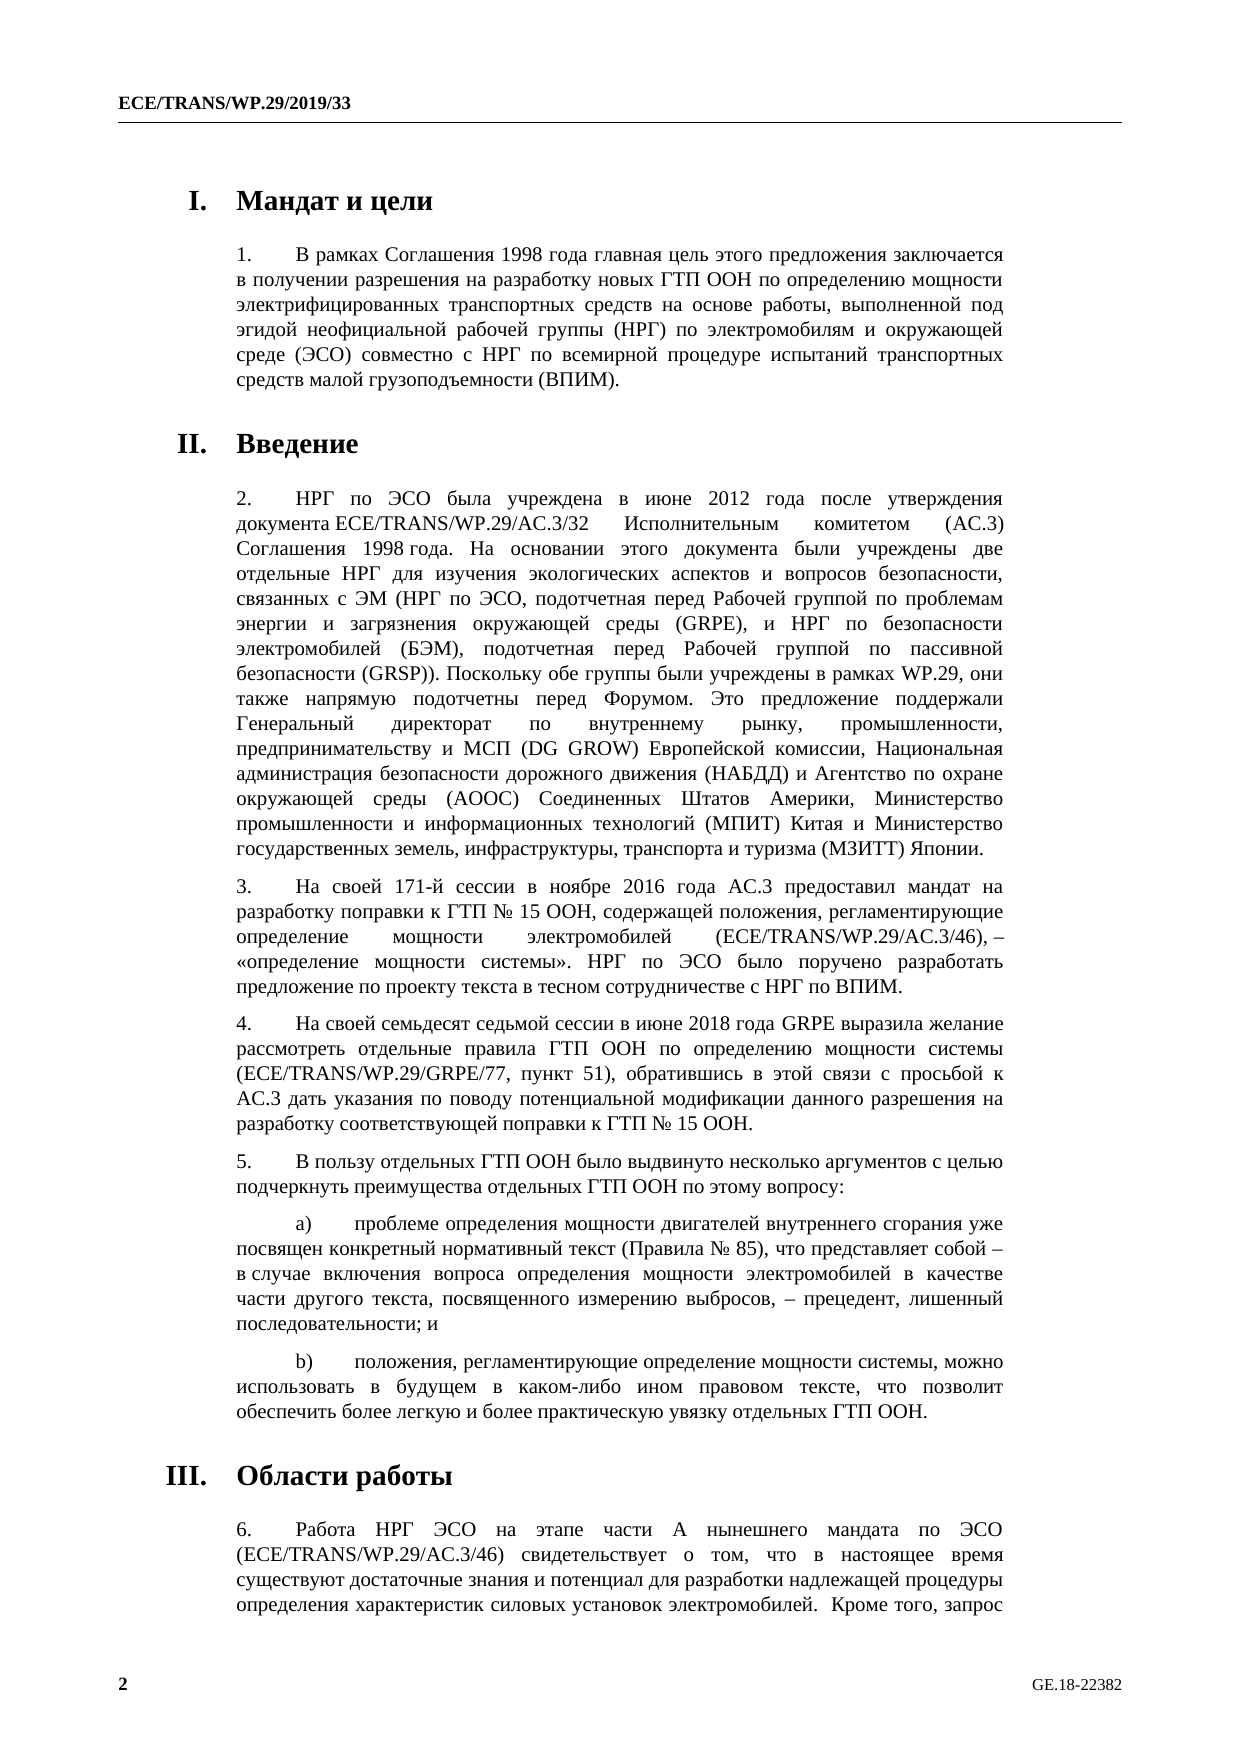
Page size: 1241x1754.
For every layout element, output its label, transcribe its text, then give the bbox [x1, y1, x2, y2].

text I. Мандат и цели [118, 185, 1004, 216]
text II. Введение [118, 429, 1004, 460]
text 3. На своей 171-й сессии в ноябре 2016 года АС.3 предоставил мандат на разработку поправки к ГТП № 15 ООН, содержащей положения, регламентирующие определение мощности электромобилей (ECE/TRANS/WP.29/AC.3/46), – «определение мощности системы». НРГ по ЭСО было поручено разработать предложение по проекту текста в тесном сотрудничестве с НРГ по ВПИМ. [236, 873, 1004, 998]
text 1. В рамках Соглашения 1998 года главная цель этого предложения заключается в получении разрешения на разработку новых ГТП ООН по определению мощности электрифицированных транспортных средств на основе работы, выполненной под эгидой неофициальной рабочей группы (НРГ) по электромобилям и окружающей среде (ЭСО) совместно с НРГ по всемирной процедуре испытаний транспортных средств малой грузоподъемности (ВПИМ). [236, 241, 1004, 391]
text b) положения, регламентирующие определение мощности системы, можно использовать в будущем в каком-либо ином правовом тексте, что позволит обеспечить более легкую и более практическую увязку отдельных ГТП ООН. [236, 1348, 1004, 1423]
text a) проблеме определения мощности двигателей внутреннего сгорания уже посвящен конкретный нормативный текст (Правила № 85), что представляет собой – в случае включения вопроса определения мощности электромобилей в качестве части другого текста, посвященного измерению выбросов, – прецедент, лишенный последовательности; и [236, 1210, 1004, 1335]
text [236, 1516, 1004, 1616]
text 2. НРГ по ЭСО была учреждена в июне 2012 года после утверждения документа ECE/TRANS/WP.29/AC.3/32 Исполнительным комитетом (AC.3) Соглашения 1998 года. На основании этого документа были учреждены две отдельные НРГ для изучения экологических аспектов и вопросов безопасности, связанных с ЭМ (НРГ по ЭСО, подотчетная перед Рабочей группой по проблемам энергии и загрязнения окружающей среды (GRPE), и НРГ по безопасности электромобилей (БЭМ), подотчетная перед Рабочей группой по пассивной безопасности (GRSP)). Поскольку обе группы были учреждены в рамках WP.29, они также напрямую подотчетны перед Форумом. Это предложение поддержали Генеральный директорат по внутреннему рынку, промышленности, предпринимательству и МСП (DG GROW) Европейской комиссии, Национальная администрация безопасности дорожного движения (НАБДД) и Агентство по охране окружающей среды (АООС) Соединенных Штатов Америки, Министерство промышленности и информационных технологий (МПИТ) Китая и Министерство государственных земель, инфраструктуры, транспорта и туризма (МЗИТТ) Японии. [236, 485, 1004, 860]
text 5. В пользу отдельных ГТП ООН было выдвинуто несколько аргументов с целью подчеркнуть преимущества отдельных ГТП ООН по этому вопросу: [236, 1148, 1004, 1198]
text 4. На своей семьдесят седьмой сессии в июне 2018 года GRPE выразила желание рассмотреть отдельные правила ГТП ООН по определению мощности системы (ECE/TRANS/WP.29/GRPE/77, пункт 51), обратившись в этой связи с просьбой к АС.3 дать указания по поводу потенциальной модификации данного разрешения на разработку соответствующей поправки к ГТП № 15 ООН. [236, 1010, 1004, 1135]
text III. Области работы [118, 1460, 1004, 1491]
